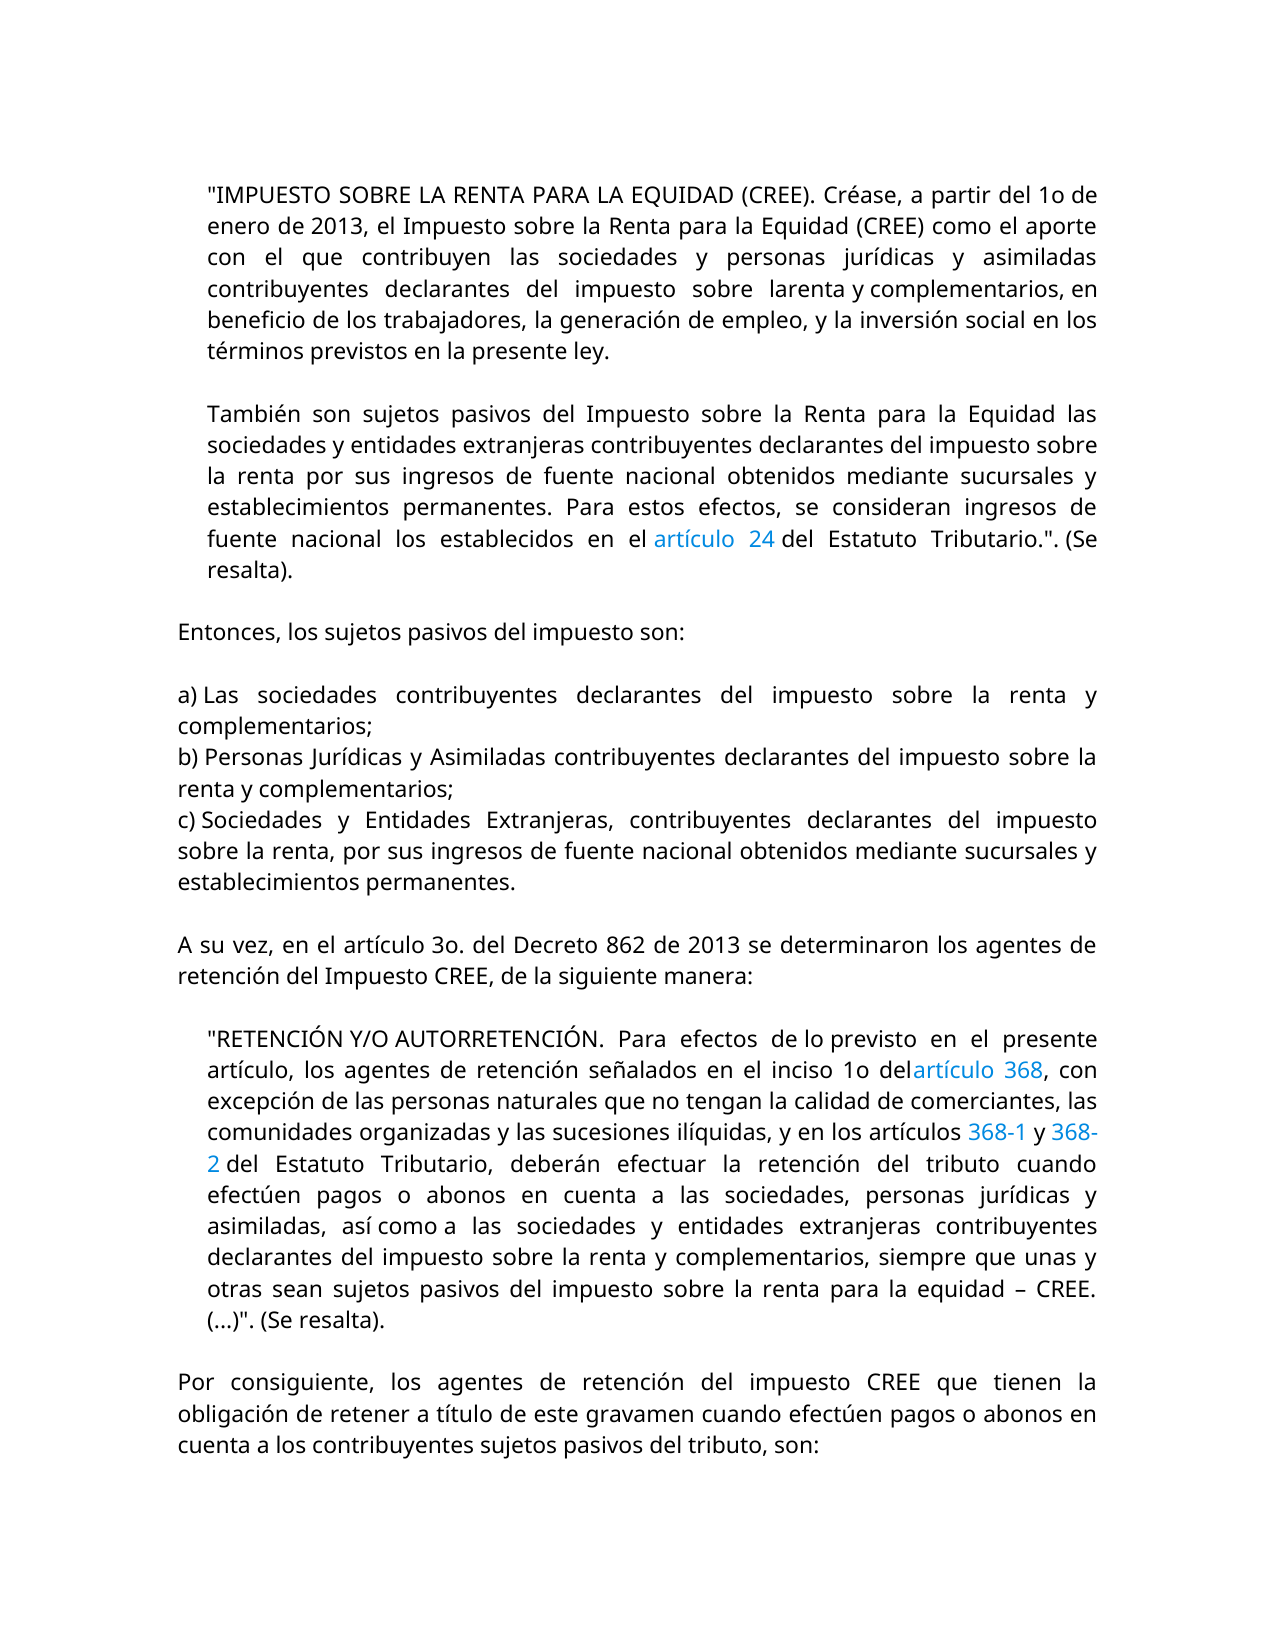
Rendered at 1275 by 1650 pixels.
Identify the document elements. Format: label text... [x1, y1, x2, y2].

text "IMPUESTO SOBRE LA RENTA PARA LA EQUIDAD (CREE). Créase, a partir del 1o de enero de 2013, el Impuesto sobre la Renta para la Equidad (CREE) como el aporte con el que contribuyen las sociedades y personas jurídicas y asimiladas contribuyentes declarantes del impuesto sobre larenta y complementarios, en beneficio de los trabajadores, la generación de empleo, y la inversión social en los términos previstos en la presente ley. [207, 179, 1098, 366]
text Entonces, los sujetos pasivos del impuesto son: [177, 616, 1098, 648]
text b) Personas Jurídicas y Asimiladas contribuyentes declarantes del impuesto sobre la renta y complementarios; [177, 741, 1098, 804]
text "RETENCIÓN Y/O AUTORRETENCIÓN. Para efectos de lo previsto en el presente artículo, los agentes de retención señalados en el inciso 1o delartículo 368, con excepción de las personas naturales que no tengan la calidad de comerciantes, las comunidades organizadas y las sucesiones ilíquidas, y en los artículos 368-1 y 368-2 del Estatuto Tributario, deberán efectuar la retención del tributo cuando efectúen pagos o abonos en cuenta a las sociedades, personas jurídicas y asimiladas, así como a las sociedades y entidades extranjeras contribuyentes declarantes del impuesto sobre la renta y complementarios, siempre que unas y otras sean sujetos pasivos del impuesto sobre la renta para la equidad – CREE. (...)". (Se resalta). [207, 1023, 1098, 1335]
text También son sujetos pasivos del Impuesto sobre la Renta para la Equidad las sociedades y entidades extranjeras contribuyentes declarantes del impuesto sobre la renta por sus ingresos de fuente nacional obtenidos mediante sucursales y establecimientos permanentes. Para estos efectos, se consideran ingresos de fuente nacional los establecidos en el artículo 24 del Estatuto Tributario.". (Se resalta). [207, 398, 1098, 585]
text A su vez, en el artículo 3o. del Decreto 862 de 2013 se determinaron los agentes de retención del Impuesto CREE, de la siguiente manera: [177, 929, 1098, 991]
text Por consiguiente, los agentes de retención del impuesto CREE que tienen la obligación de retener a título de este gravamen cuando efectúen pagos o abonos en cuenta a los contribuyentes sujetos pasivos del tributo, son: [177, 1366, 1098, 1460]
text a) Las sociedades contribuyentes declarantes del impuesto sobre la renta y complementarios; [177, 679, 1098, 741]
text c) Sociedades y Entidades Extranjeras, contribuyentes declarantes del impuesto sobre la renta, por sus ingresos de fuente nacional obtenidos mediante sucursales y establecimientos permanentes. [177, 804, 1098, 898]
